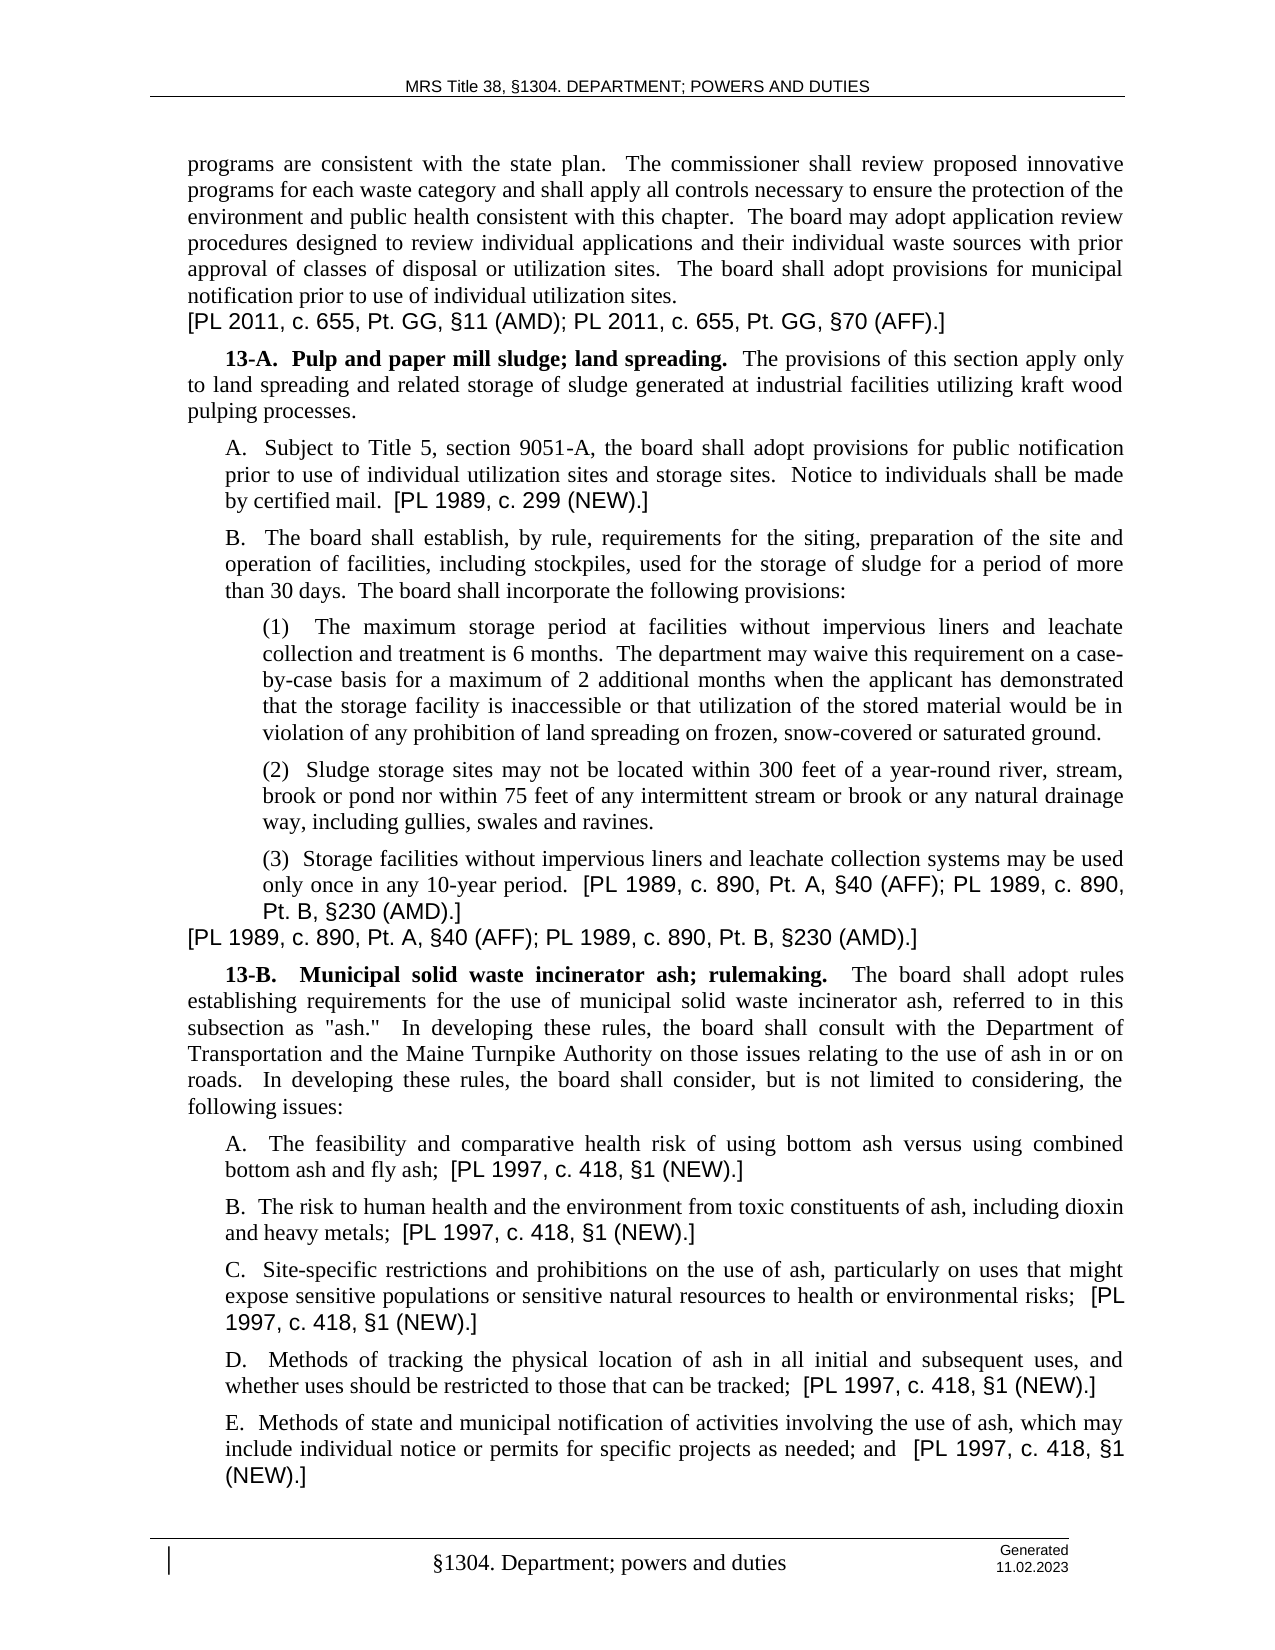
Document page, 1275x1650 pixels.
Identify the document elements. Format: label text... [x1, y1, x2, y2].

text A. The feasibility and comparative health risk of using bottom ash versus using combined bottom ash and fly ash; [PL 1997, c. 418, §1 (NEW).] [225, 1129, 1125, 1182]
text (2) Sludge storage sites may not be located within 300 feet of a year-round river, stream, brook or pond nor within 75 feet of any intermittent stream or brook or any natural drainage way, including gullies, swales and ravines. [262, 756, 1125, 835]
text B. The risk to human health and the environment from toxic constituents of ash, including dioxin and heavy metals; [PL 1997, c. 418, §1 (NEW).] [225, 1193, 1125, 1246]
text (3) Storage facilities without impervious liners and leachate collection systems may be used only once in any 10-year period. [PL 1989, c. 890, Pt. A, §40 (AFF); PL 1989, c. 890, Pt. B, §230 (AMD).] [262, 845, 1125, 924]
text E. Methods of state and municipal notification of activities involving the use of ash, which may include individual notice or permits for specific projects as needed; and [PL 1997, c. 418, §1 (NEW).] [225, 1409, 1125, 1488]
text D. Methods of tracking the physical location of ash in all initial and subsequent uses, and whether uses should be restricted to those that can be tracked; [PL 1997, c. 418, §1 (NEW).] [225, 1346, 1125, 1398]
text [187, 150, 1125, 308]
text [PL 2011, c. 655, Pt. GG, §11 (AMD); PL 2011, c. 655, Pt. GG, §70 (AFF).] [187, 308, 1125, 334]
text C. Site-specific restrictions and prohibitions on the use of ash, particularly on uses that might expose sensitive populations or sensitive natural resources to health or environmental risks; [PL 1997, c. 418, §1 (NEW).] [225, 1256, 1125, 1335]
text 13-A. Pulp and paper mill sludge; land spreading. The provisions of this section apply only to land spreading and related storage of sludge generated at industrial facilities utilizing kraft wood pulping processes. [187, 345, 1125, 424]
text [PL 1989, c. 890, Pt. A, §40 (AFF); PL 1989, c. 890, Pt. B, §230 (AMD).] [187, 924, 1125, 951]
text A. Subject to Title 5, section 9051‑A, the board shall adopt provisions for public notification prior to use of individual utilization sites and storage sites. Notice to individuals shall be made by certified mail. [PL 1989, c. 299 (NEW).] [225, 434, 1125, 513]
text 13-B. Municipal solid waste incinerator ash; rulemaking. The board shall adopt rules establishing requirements for the use of municipal solid waste incinerator ash, referred to in this subsection as "ash." In developing these rules, the board shall consult with the Department of Transportation and the Maine Turnpike Authority on those issues relating to the use of ash in or on roads. In developing these rules, the board shall consider, but is not limited to considering, the following issues: [187, 961, 1125, 1119]
text B. The board shall establish, by rule, requirements for the siting, preparation of the site and operation of facilities, including stockpiles, used for the storage of sludge for a period of more than 30 days. The board shall incorporate the following provisions: [225, 524, 1125, 603]
text (1) The maximum storage period at facilities without impervious liners and leachate collection and treatment is 6 months. The department may waive this requirement on a case-by-case basis for a maximum of 2 additional months when the applicant has demonstrated that the storage facility is inaccessible or that utilization of the stored material would be in violation of any prohibition of land spreading on frozen, snow-covered or saturated ground. [262, 613, 1125, 745]
